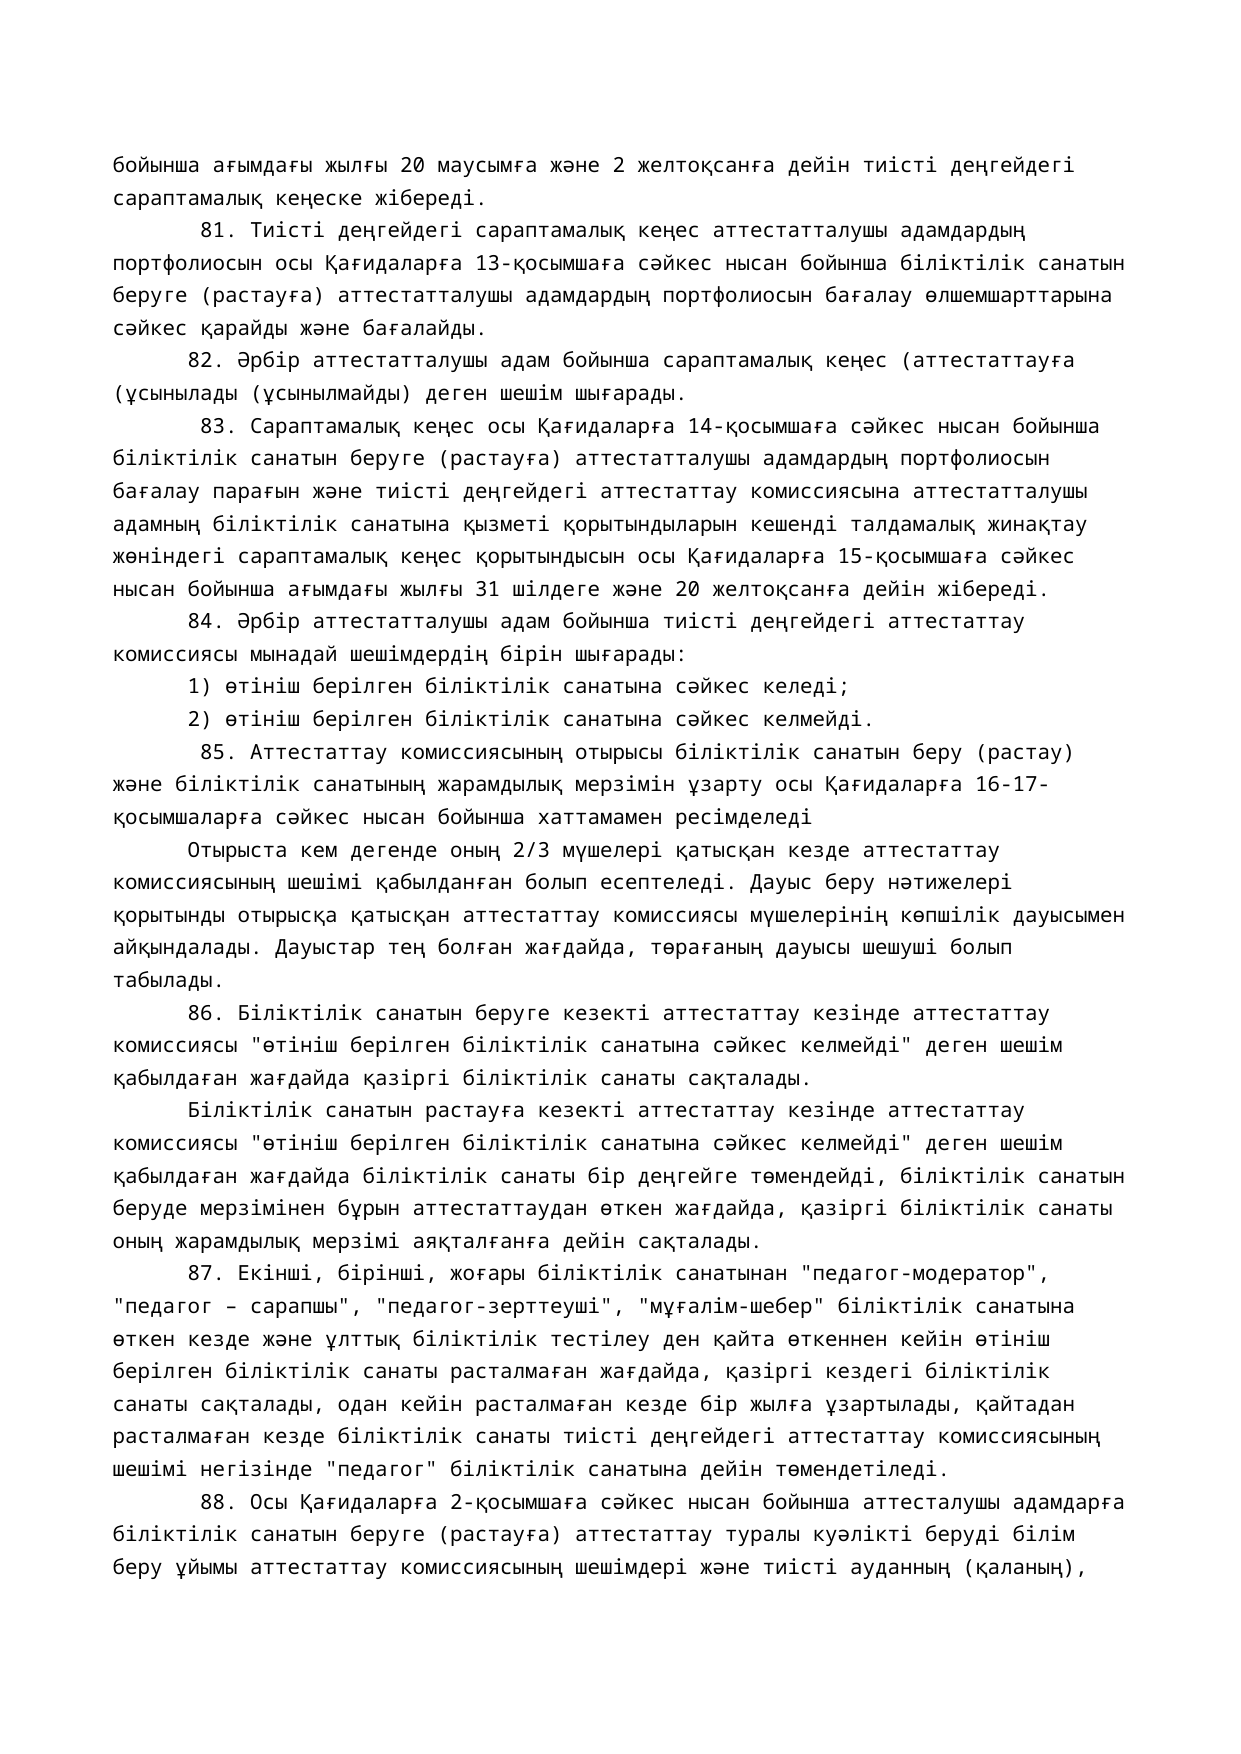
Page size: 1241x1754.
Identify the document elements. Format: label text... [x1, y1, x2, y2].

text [112, 1487, 1128, 1580]
text 2) өтініш берілген біліктілік санатына сәйкес келмейді. [112, 704, 1128, 733]
text Отырыста кем дегенде оның 2/3 мүшелері қатысқан кезде аттестаттау комиссиясының шешімі қабылданған болып есептеледі. Дауыс беру нәтижелері қорытынды отырысқа қатысқан аттестаттау комиссиясы мүшелерінің көпшілік дауысымен айқындалады. Дауыстар тең болған жағдайда, төрағаның дауысы шешуші болып табылады. [112, 835, 1128, 993]
text 87. Екінші, бірінші, жоғары біліктілік санатынан "педагог-модератор", "педагог – сарапшы", "педагог-зерттеуші", "мұғалім-шебер" біліктілік санатына өткен кезде және ұлттық біліктілік тестілеу ден қайта өткеннен кейін өтініш берілген біліктілік санаты расталмаған жағдайда, қазіргі кездегі біліктілік санаты сақталады, одан кейін расталмаған кезде бір жылға ұзартылады, қайтадан расталмаған кезде біліктілік санаты тиісті деңгейдегі аттестаттау комиссиясының шешімі негізінде "педагог" біліктілік санатына дейін төмендетіледі. [112, 1258, 1128, 1483]
text 86. Біліктілік санатын беруге кезекті аттестаттау кезінде аттестаттау комиссиясы "өтініш берілген біліктілік санатына сәйкес келмейді" деген шешім қабылдаған жағдайда қазіргі біліктілік санаты сақталады. [112, 998, 1128, 1091]
text 1) өтініш берілген біліктілік санатына сәйкес келеді; [112, 672, 1128, 700]
text 81. Тиісті деңгейдегі сараптамалық кеңес аттестатталушы адамдардың портфолиосын осы Қағидаларға 13-қосымшаға сәйкес нысан бойынша біліктілік санатын беруге (растауға) аттестатталушы адамдардың портфолиосын бағалау өлшемшарттарына сәйкес қарайды және бағалайды. [112, 215, 1128, 341]
text Біліктілік санатын растауға кезекті аттестаттау кезінде аттестаттау комиссиясы "өтініш берілген біліктілік санатына сәйкес келмейді" деген шешім қабылдаған жағдайда біліктілік санаты бір деңгейге төмендейді, біліктілік санатын беруде мерзімінен бұрын аттестаттаудан өткен жағдайда, қазіргі біліктілік санаты оның жарамдылық мерзімі аяқталғанға дейін сақталады. [112, 1096, 1128, 1254]
text 83. Сараптамалық кеңес осы Қағидаларға 14-қосымшаға сәйкес нысан бойынша біліктілік санатын беруге (растауға) аттестатталушы адамдардың портфолиосын бағалау парағын және тиісті деңгейдегі аттестаттау комиссиясына аттестатталушы адамның біліктілік санатына қызметі қорытындыларын кешенді талдамалық жинақтау жөніндегі сараптамалық кеңес қорытындысын осы Қағидаларға 15-қосымшаға сәйкес нысан бойынша ағымдағы жылғы 31 шілдеге және 20 желтоқсанға дейін жібереді. [112, 411, 1128, 602]
text 84. Әрбір аттестатталушы адам бойынша тиісті деңгейдегі аттестаттау комиссиясы мынадай шешімдердің бірін шығарады: [112, 606, 1128, 667]
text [112, 150, 1128, 211]
text 82. Әрбір аттестатталушы адам бойынша сараптамалық кеңес (аттестаттауға (ұсынылады (ұсынылмайды) деген шешім шығарады. [112, 346, 1128, 407]
text 85. Аттестаттау комиссиясының отырысы біліктілік санатын беру (растау) және біліктілік санатының жарамдылық мерзімін ұзарту осы Қағидаларға 16-17-қосымшаларға сәйкес нысан бойынша хаттамамен ресімделеді [112, 737, 1128, 831]
